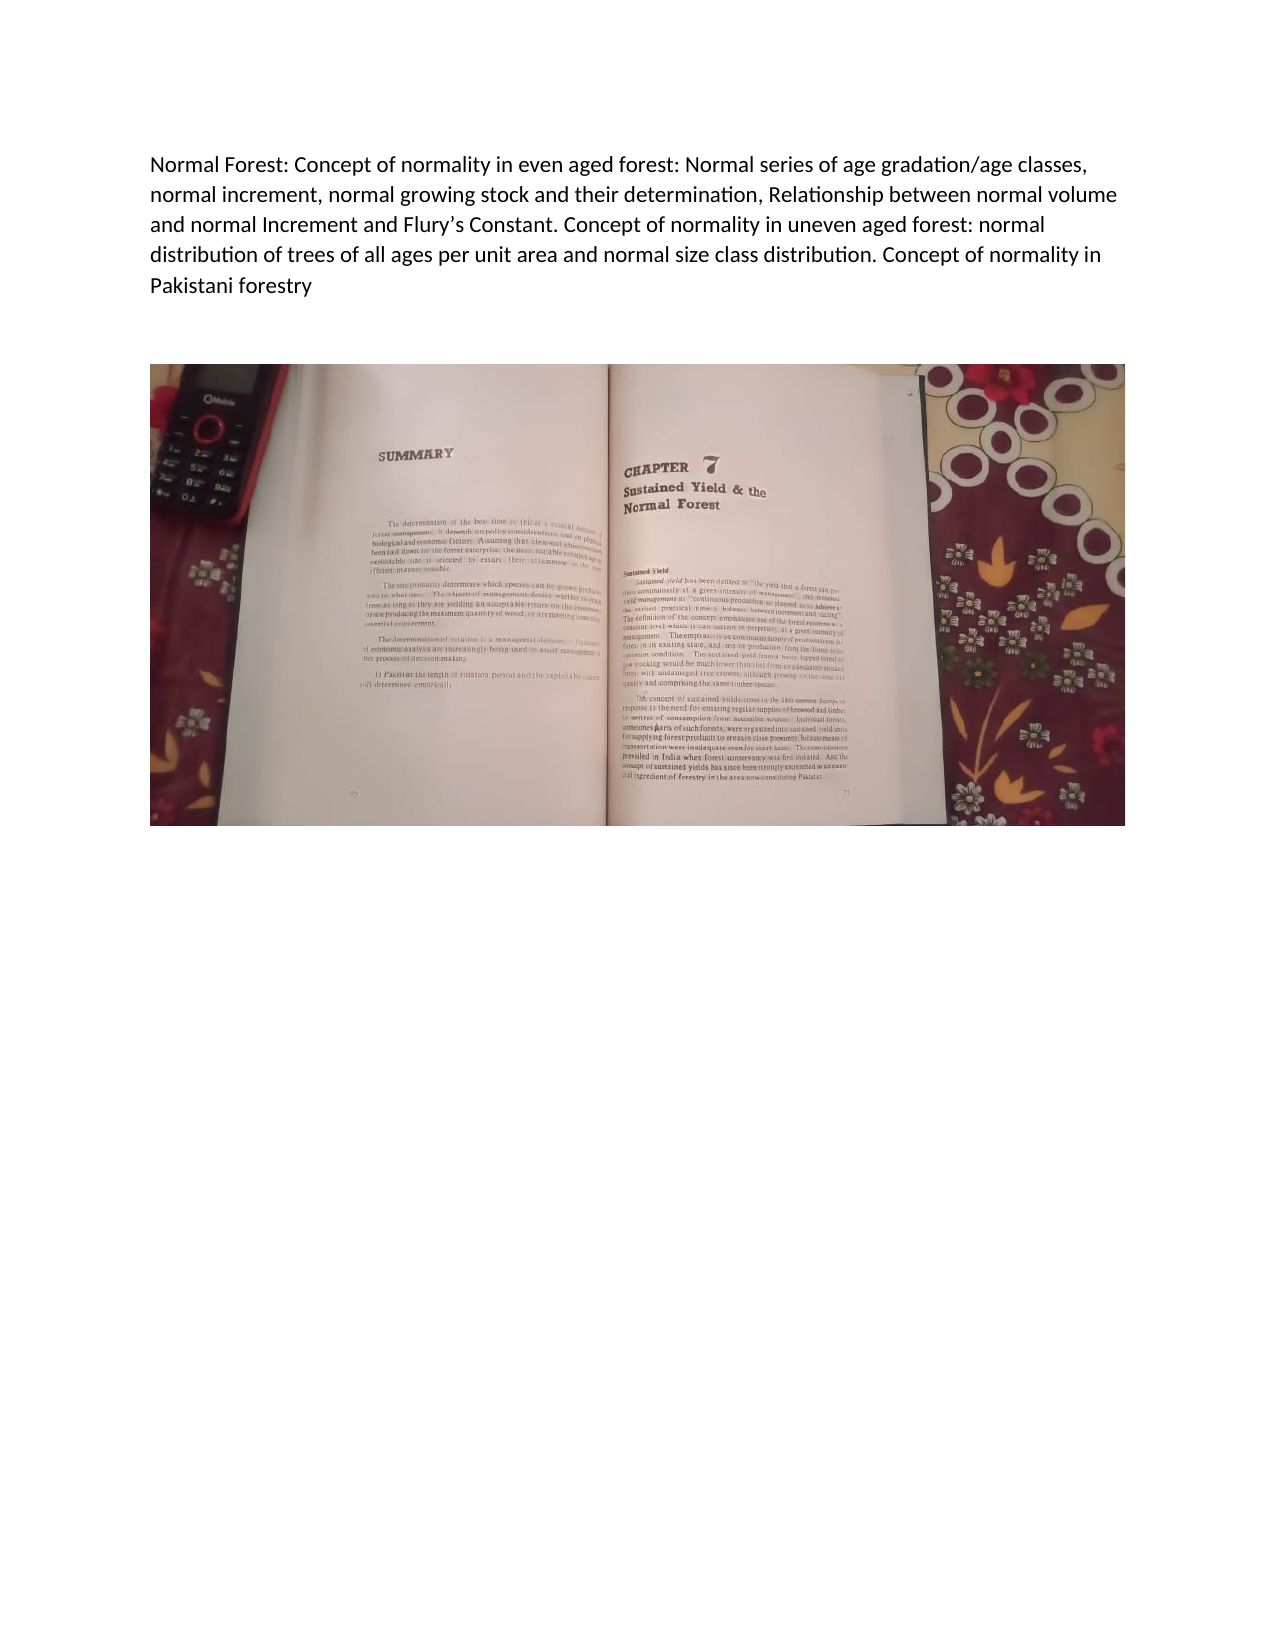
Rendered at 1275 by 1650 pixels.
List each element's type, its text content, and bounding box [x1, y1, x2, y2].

picture [150, 364, 1125, 826]
text Normal Forest: Concept of normality in even aged forest: Normal series of age gradation/age classes, normal increment, normal growing stock and their determination, Relationship between normal volume and normal Increment and Flury’s Constant. Concept of normality in uneven aged forest: normal distribution of trees of all ages per unit area and normal size class distribution. Concept of normality in Pakistani forestry [150, 150, 1125, 299]
